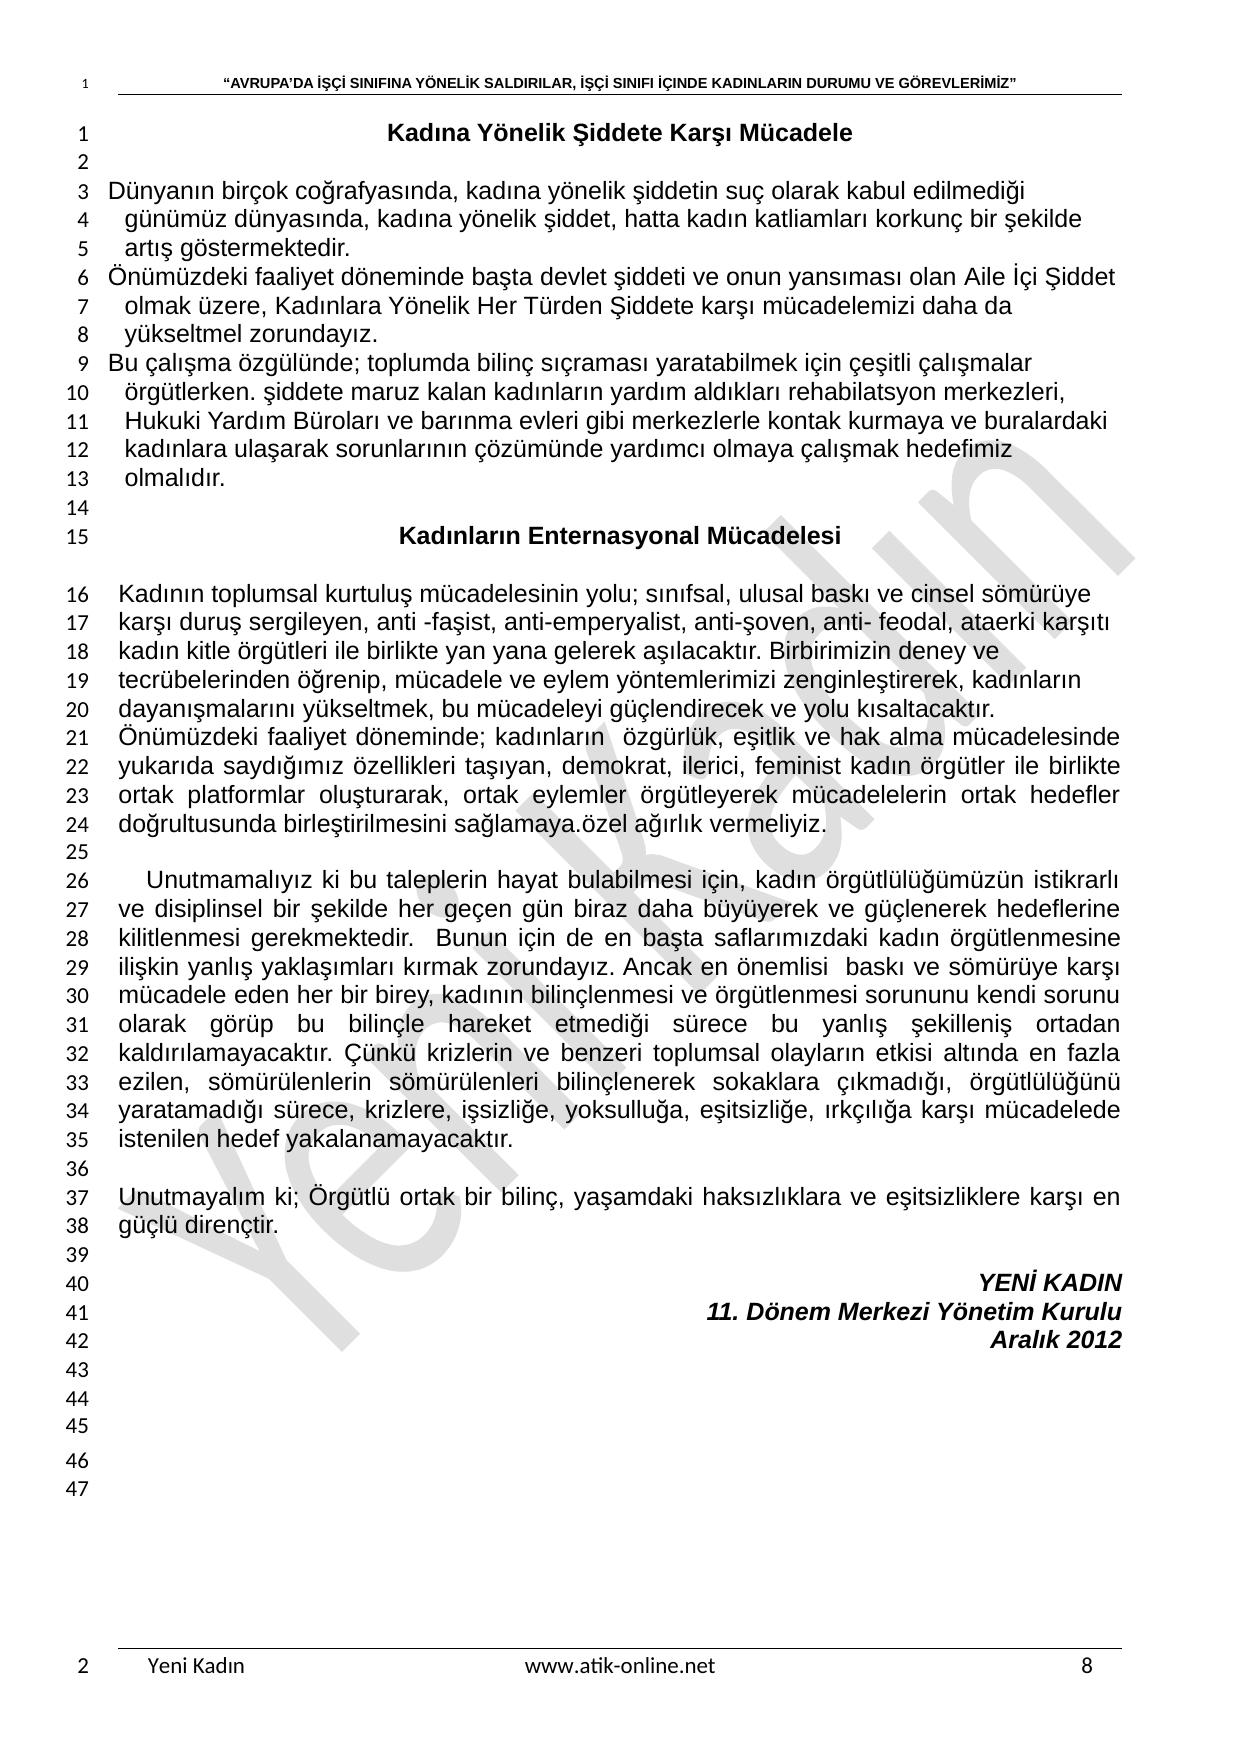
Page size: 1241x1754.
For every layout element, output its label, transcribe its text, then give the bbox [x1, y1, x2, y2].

text YENİ KADIN [118, 1268, 1122, 1297]
text Önümüzdeki faaliyet döneminde; kadınların özgürlük, eşitlik ve hak alma mücadelesinde yukarıda saydığımız özellikleri taşıyan, demokrat, ilerici, feminist kadın örgütler ile birlikte ortak platformlar oluşturarak, ortak eylemler örgütleyerek mücadelelerin ortak hedefler doğrultusunda birleştirilmesini sağlamaya.özel ağırlık vermeliyiz. [118, 722, 1122, 837]
text Kadının toplumsal kurtuluş mücadelesinin yolu; sınıfsal, ulusal baskı ve cinsel sömürüye karşı duruş sergileyen, anti -faşist, anti-emperyalist, anti-şoven, anti- feodal, ataerki karşıtı kadın kitle örgütleri ile birlikte yan yana gelerek aşılacaktır. Birbirimizin deney ve tecrübelerinden öğrenip, mücadele ve eylem yöntemlerimizi zenginleştirerek, kadınların dayanışmalarını yükseltmek, bu mücadeleyi güçlendirecek ve yolu kısaltacaktır. [118, 578, 1122, 722]
text Kadınların Enternasyonal Mücadelesi [118, 521, 1122, 549]
text Bu çalışma özgülünde; toplumda bilinç sıçraması yaratabilmek için çeşitli çalışmalar örgütlerken. şiddete maruz kalan kadınların yardım aldıkları rehabilatsyon merkezleri, Hukuki Yardım Büroları ve barınma evleri gibi merkezlerle kontak kurmaya ve buralardaki kadınlara ulaşarak sorunlarının çözümünde yardımcı olmaya çalışmak hedefimiz olmalıdır. [87, 348, 1122, 492]
text Unutmamalıyız ki bu taleplerin hayat bulabilmesi için, kadın örgütlülüğümüzün istikrarlı ve disiplinsel bir şekilde her geçen gün biraz daha büyüyerek ve güçlenerek hedeflerine kilitlenmesi gerekmektedir. Bunun için de en başta saflarımızdaki kadın örgütlenmesine ilişkin yanlış yaklaşımları kırmak zorundayız. Ancak en önemlisi baskı ve sömürüye karşı mücadele eden her bir birey, kadının bilinçlenmesi ve örgütlenmesi sorununu kendi sorunu olarak görüp bu bilinçle hareket etmediği sürece bu yanlış şekilleniş ortadan kaldırılamayacaktır. Çünkü krizlerin ve benzeri toplumsal olayların etkisi altında en fazla ezilen, sömürülenlerin sömürülenleri bilinçlenerek sokaklara çıkmadığı, örgütlülüğünü yaratamadığı sürece, krizlere, işsizliğe, yoksulluğa, eşitsizliğe, ırkçılığa karşı mücadelede istenilen hedef yakalanamayacaktır. [118, 865, 1122, 1153]
text Kadına Yönelik Şiddete Karşı Mücadele [118, 118, 1122, 147]
text Önümüzdeki faaliyet döneminde başta devlet şiddeti ve onun yansıması olan Aile İçi Şiddet olmak üzere, Kadınlara Yönelik Her Türden Şiddete karşı mücadelemizi daha da yükseltmel zorundayız. [87, 262, 1122, 348]
text Dünyanın birçok coğrafyasında, kadına yönelik şiddetin suç olarak kabul edilmediği günümüz dünyasında, kadına yönelik şiddet, hatta kadın katliamları korkunç bir şekilde artış göstermektedir. [87, 176, 1122, 262]
text Unutmayalım ki; Örgütlü ortak bir bilinç, yaşamdaki haksızlıklara ve eşitsizliklere karşı en güçlü dirençtir. [118, 1182, 1122, 1239]
text 11. Dönem Merkezi Yönetim Kurulu [118, 1297, 1122, 1325]
text Aralık 2012 [118, 1325, 1122, 1354]
